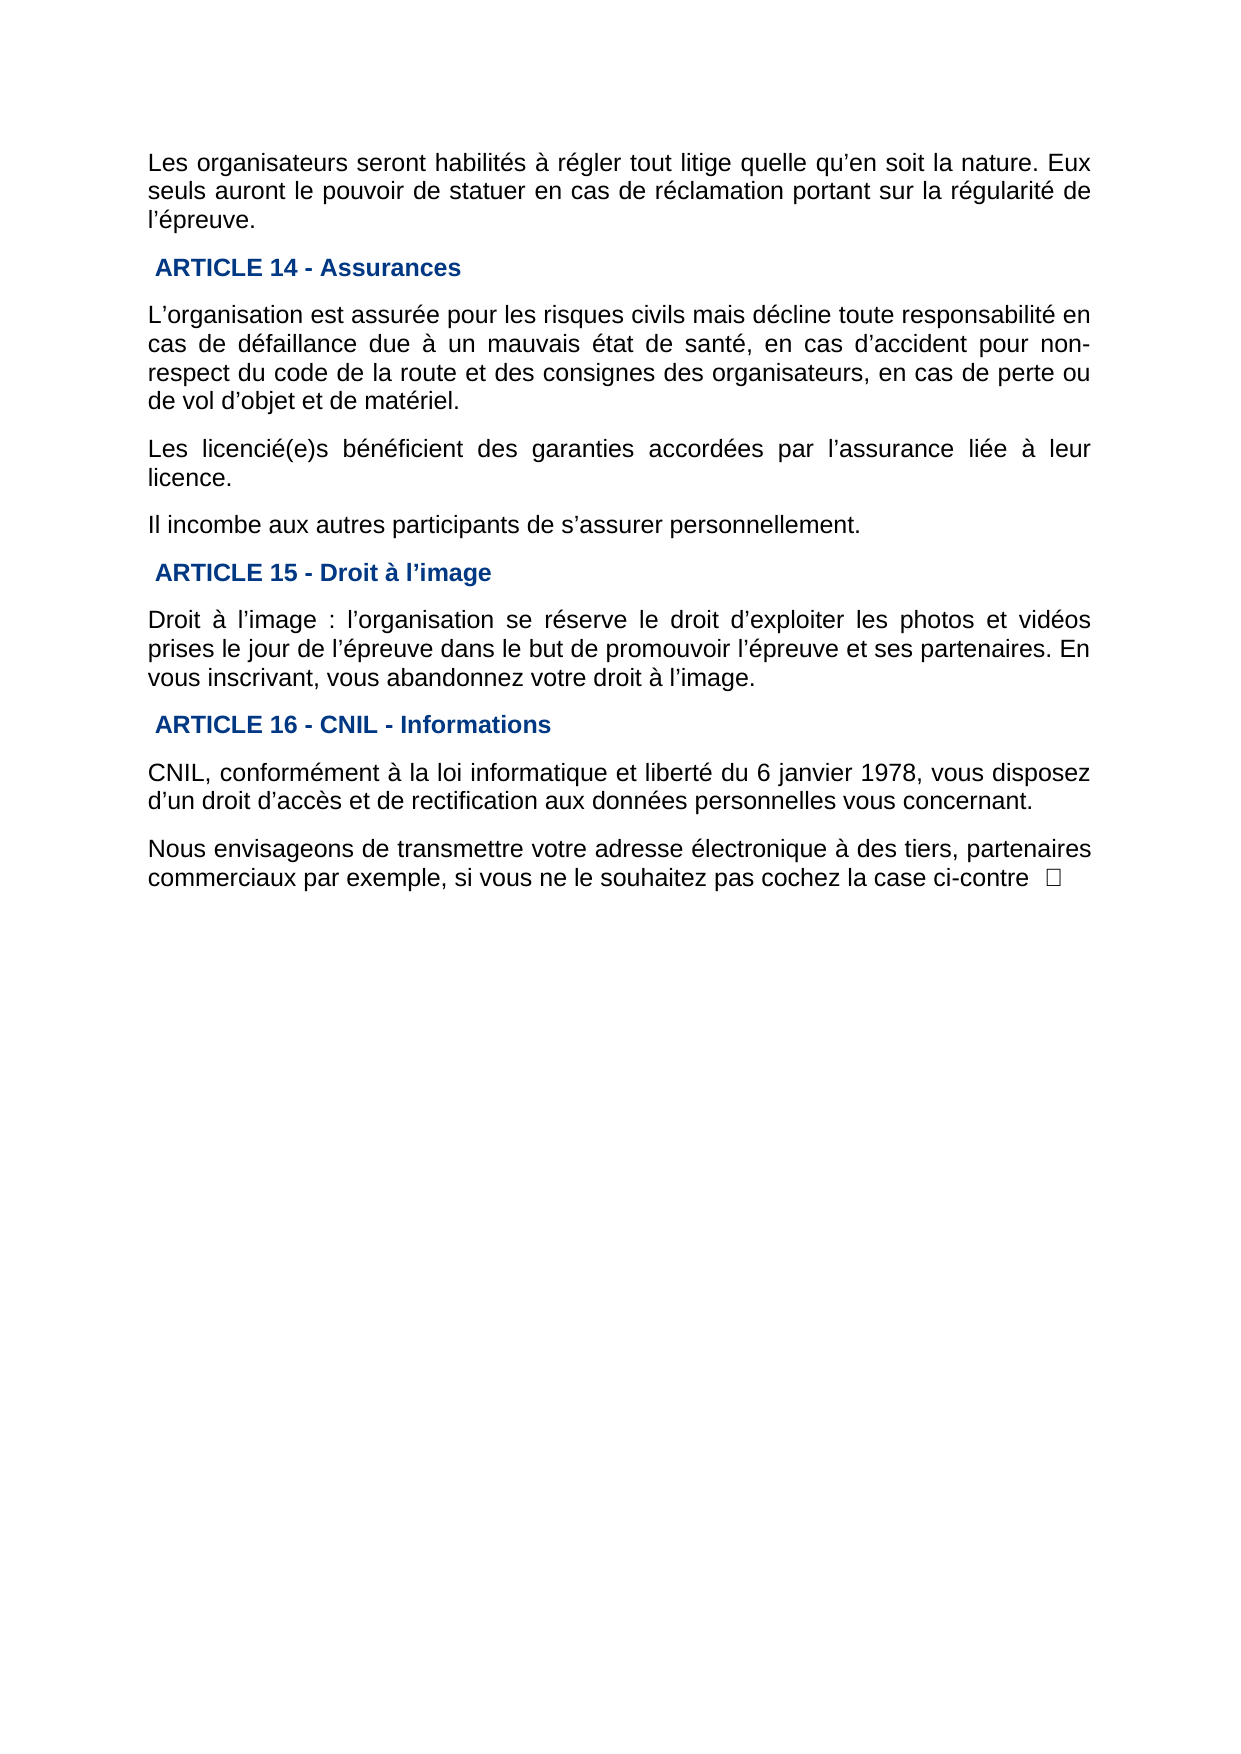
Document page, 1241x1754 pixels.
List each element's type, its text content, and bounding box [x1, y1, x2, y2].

text ARTICLE 15 - Droit à l’image [148, 558, 1093, 586]
text CNIL, conformément à la loi informatique et liberté du 6 janvier 1978, vous disposez d’un droit d’accès et de rectification aux données personnelles vous concernant. [148, 758, 1093, 815]
text ARTICLE 16 - CNIL - Informations [148, 710, 1093, 739]
text Droit à l’image : l’organisation se réserve le droit d’exploiter les photos et vidéos prises le jour de l’épreuve dans le but de promouvoir l’épreuve et ses partenaires. En vous inscrivant, vous abandonnez votre droit à l’image. [148, 605, 1093, 691]
text Les licencié(e)s bénéficient des garanties accordées par l’assurance liée à leur licence. [148, 434, 1093, 491]
text L’organisation est assurée pour les risques civils mais décline toute responsabilité en cas de défaillance due à un mauvais état de santé, en cas d’accident pour non-respect du code de la route et des consignes des organisateurs, en cas de perte ou de vol d’objet et de matériel. [148, 300, 1093, 415]
text Nous envisageons de transmettre votre adresse électronique à des tiers, partenaires commerciaux par exemple, si vous ne le souhaitez pas cochez la case ci-contre  [148, 834, 1093, 891]
text ARTICLE 14 - Assurances [148, 253, 1093, 281]
text Il incombe aux autres participants de s’assurer personnellement. [148, 510, 1093, 539]
text Les organisateurs seront habilités à régler tout litige quelle qu’en soit la nature. Eux seuls auront le pouvoir de statuer en cas de réclamation portant sur la régularité de l’épreuve. [148, 148, 1093, 234]
